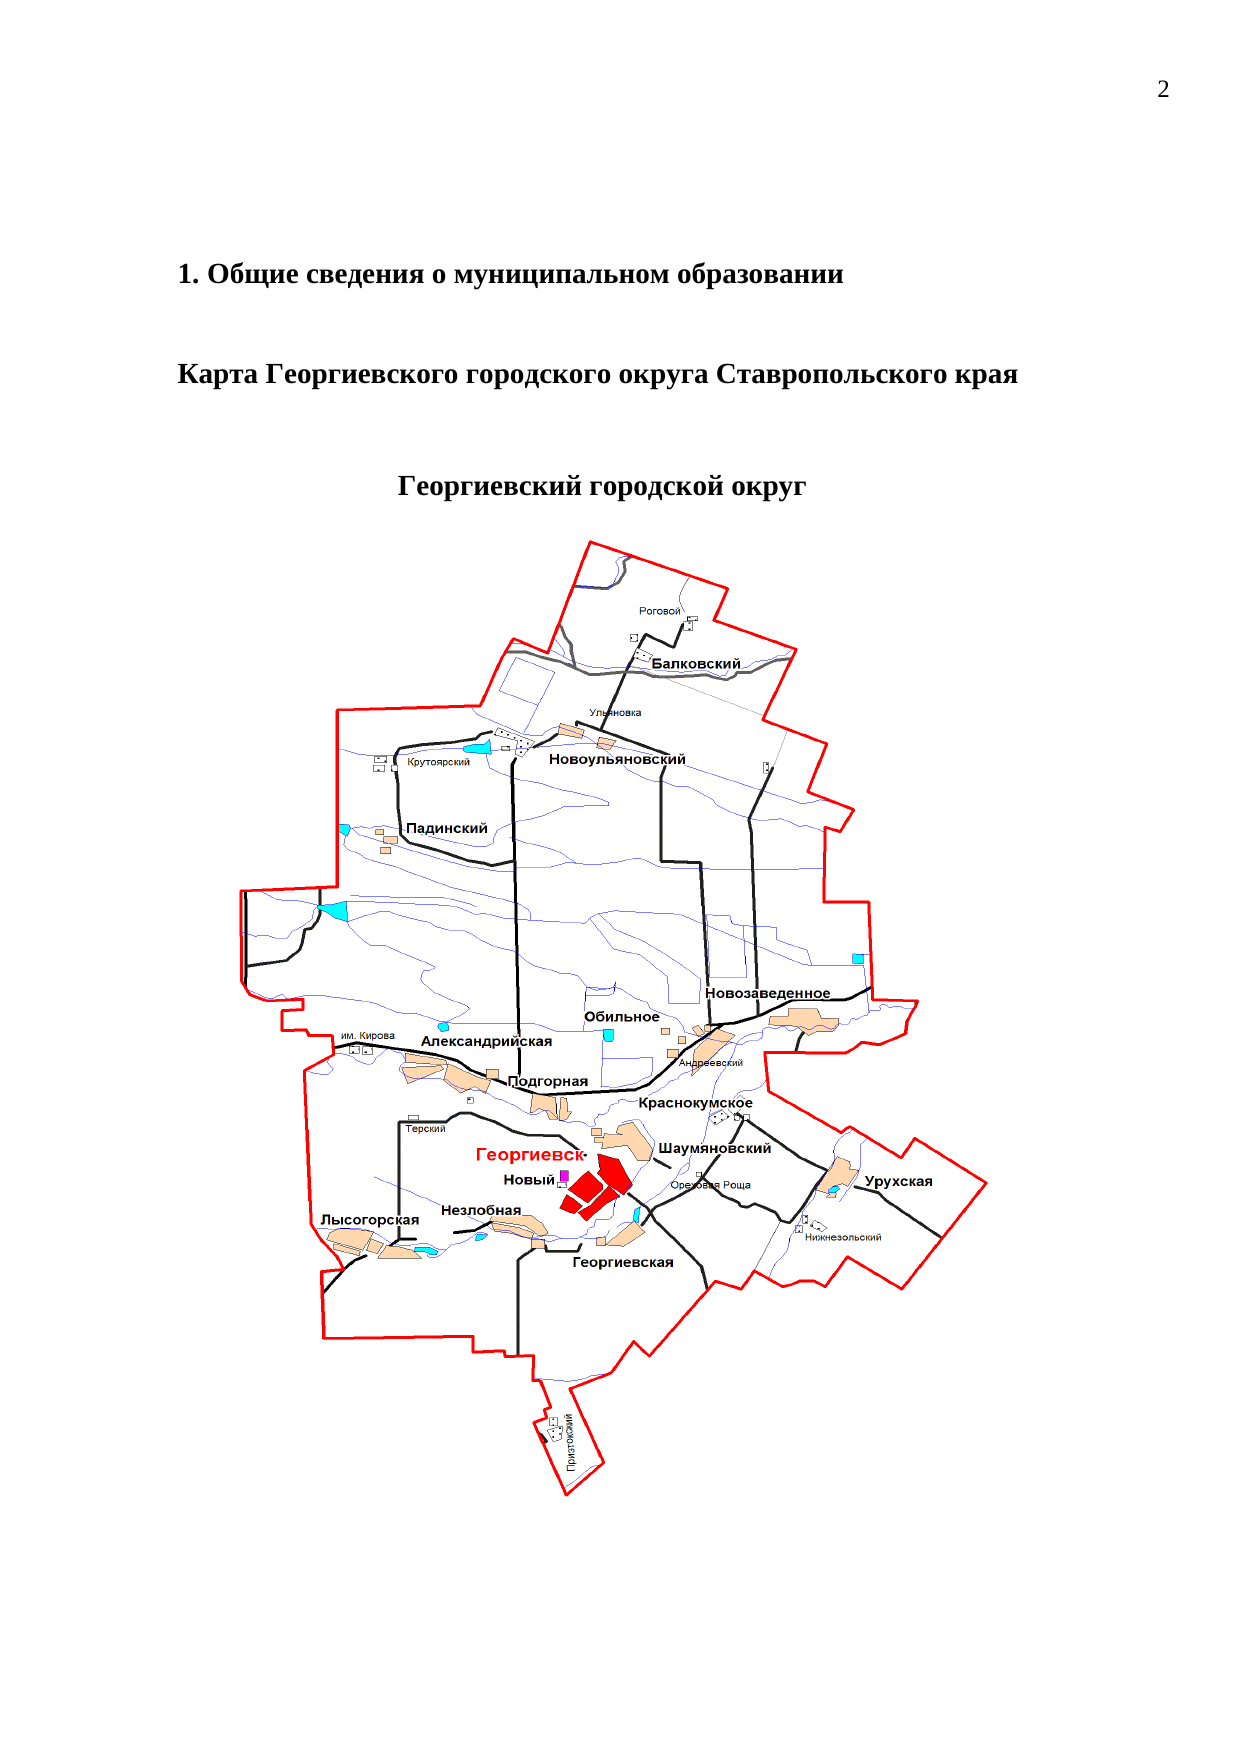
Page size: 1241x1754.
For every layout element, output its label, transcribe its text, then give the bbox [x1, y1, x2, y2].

picture [177, 490, 1081, 1528]
list Общие сведения о муниципальном образовании [177, 256, 1169, 289]
text Карта Георгиевского городского округа Ставропольского края [177, 357, 1169, 390]
